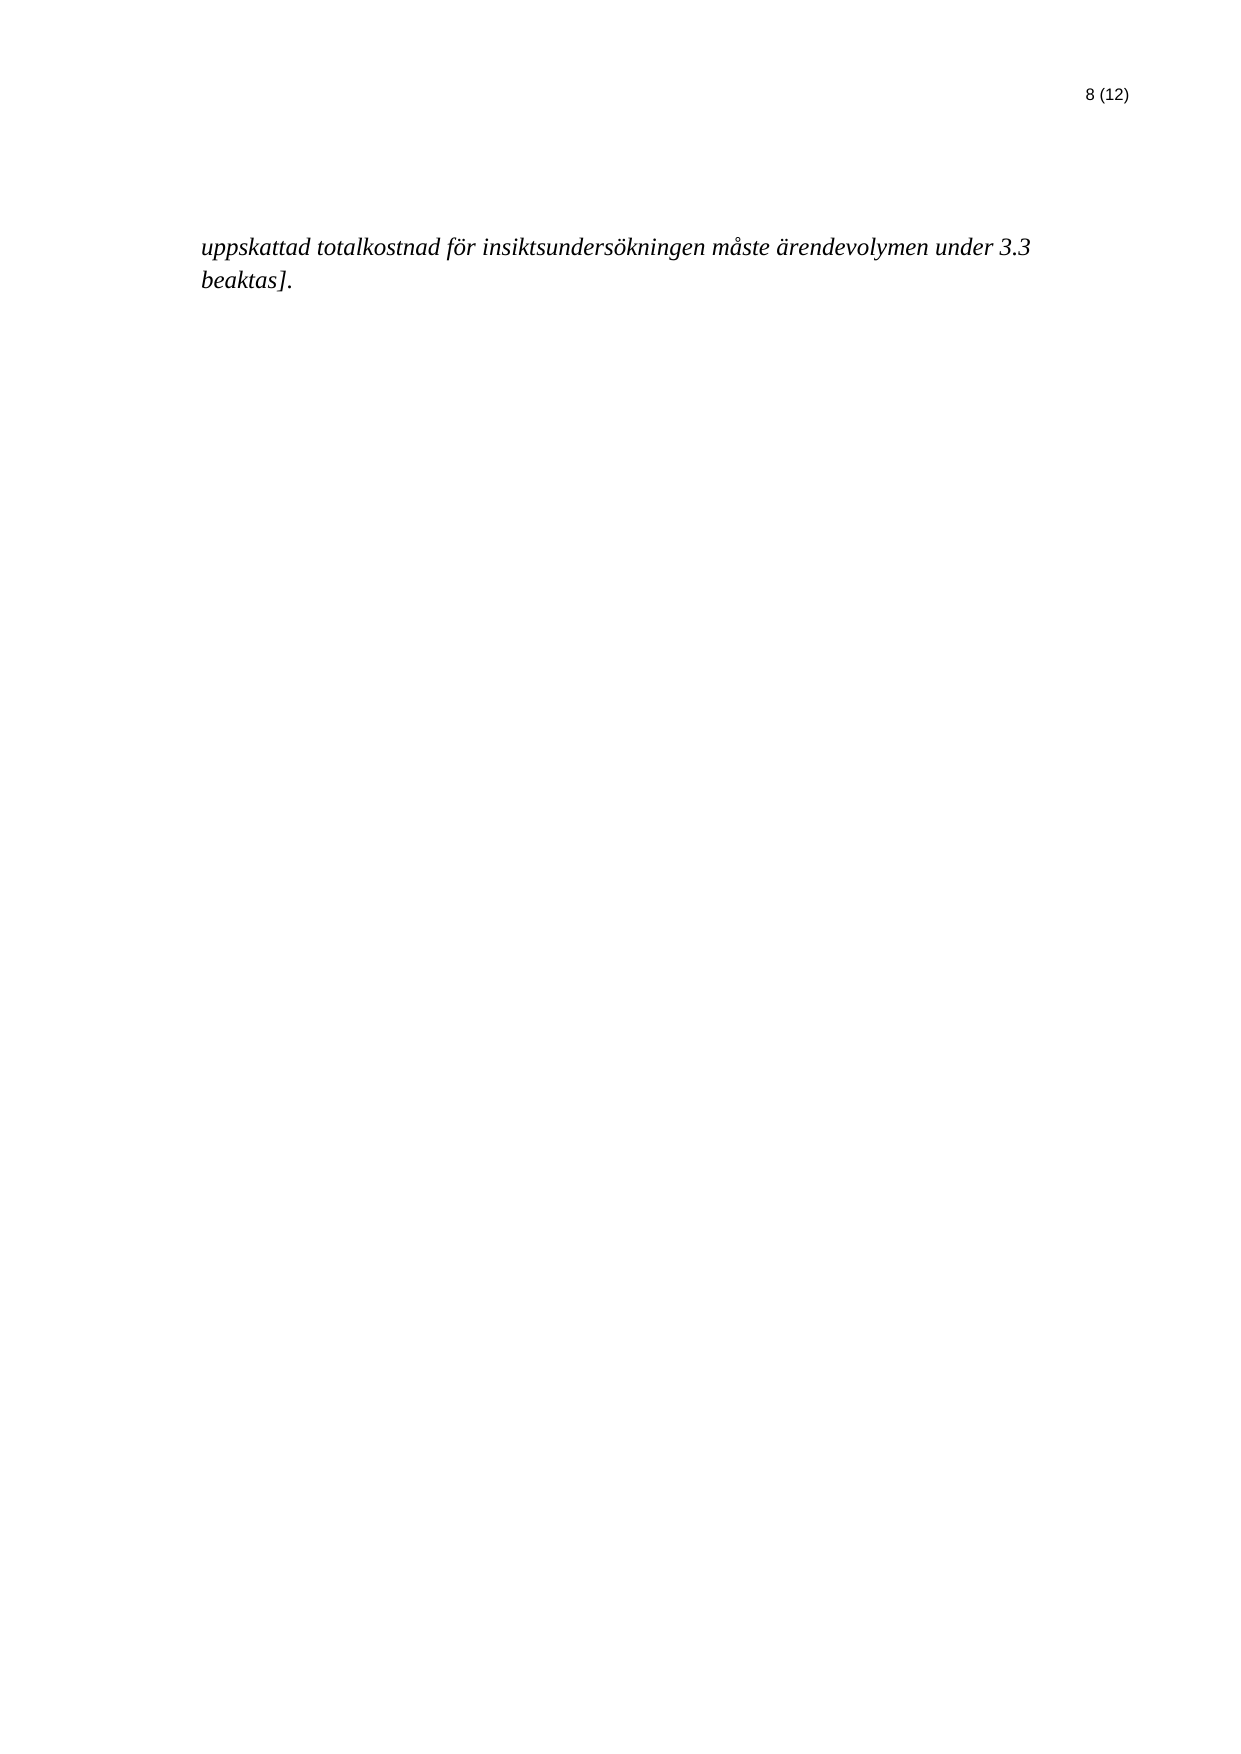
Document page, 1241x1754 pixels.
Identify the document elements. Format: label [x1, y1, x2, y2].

text [201, 232, 1069, 294]
